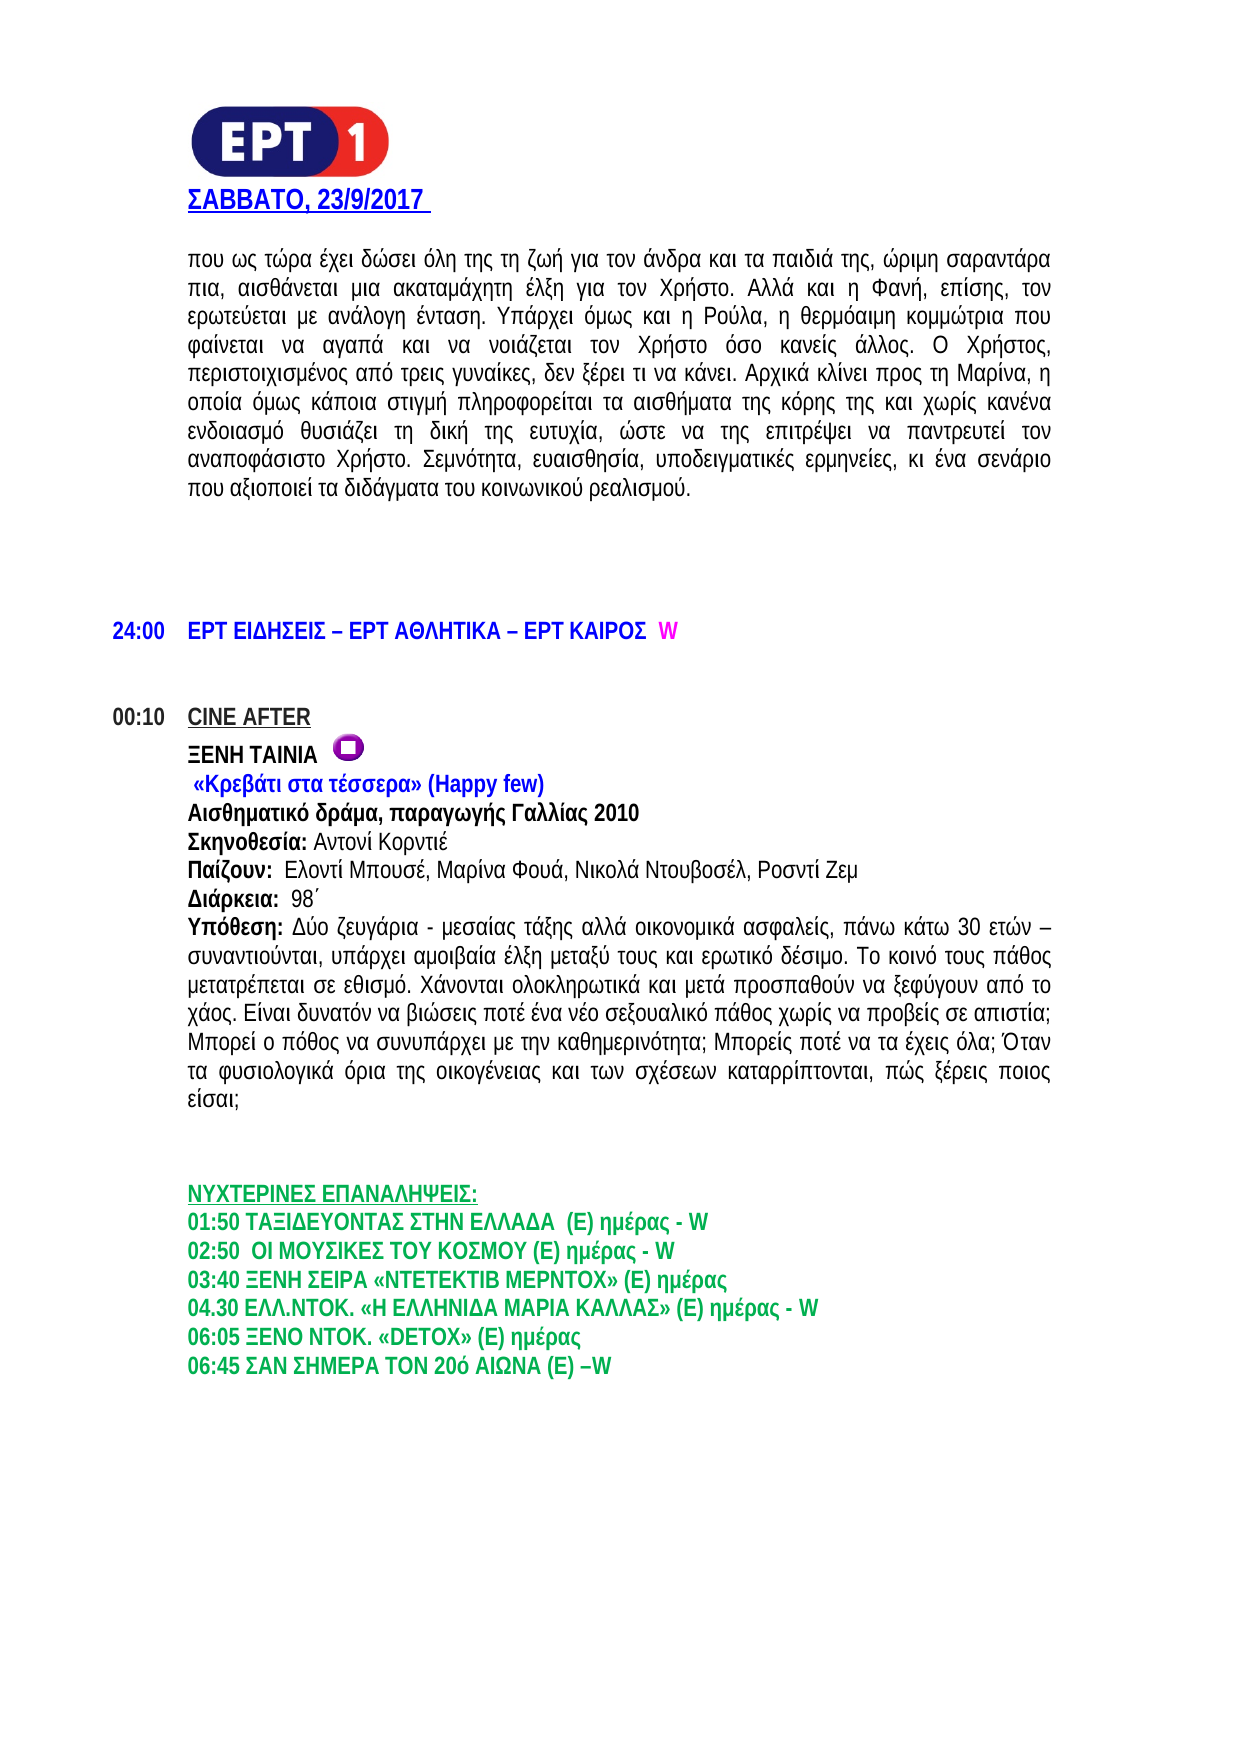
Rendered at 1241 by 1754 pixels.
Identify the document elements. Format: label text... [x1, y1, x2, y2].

text Αισθηματικό δράμα, παραγωγής Γαλλίας 2010 [187, 798, 1053, 826]
picture [329, 730, 367, 764]
text «Κρεβάτι στα τέσσερα» (Happy few) [112, 769, 1053, 798]
text Παίζουν: Ελοντί Μπουσέ, Μαρίνα Φουά, Νικολά Ντουβοσέλ, Ροσντί Ζεμ [187, 855, 1053, 884]
text 02:50 ΟΙ ΜΟΥΣΙΚΕΣ ΤΟΥ ΚΟΣΜΟΥ (Ε) ημέρας - W [187, 1236, 1053, 1265]
text 06:05 ΞΕΝΟ ΝΤΟΚ. «DETOX» (Ε) ημέρας [187, 1322, 1053, 1351]
text 01:50 ΤΑΞΙΔΕΥΟΝΤΑΣ ΣΤΗΝ ΕΛΛΑΔΑ (Ε) ημέρας - W [187, 1207, 1053, 1236]
text 24:00 ΕΡΤ ΕΙΔΗΣΕΙΣ – ΕΡΤ ΑΘΛΗΤΙΚΑ – ΕΡΤ ΚΑΙΡΟΣ W [112, 616, 1053, 645]
text ΣΑΒΒΑΤΟ, 23/9/2017 [187, 182, 1053, 215]
text 06:45 ΣΑΝ ΣΗΜΕΡΑ ΤΟΝ 20ό ΑΙΩΝΑ (Ε) –W [187, 1351, 1053, 1379]
picture [187, 102, 393, 182]
text Υπόθεση: Δύο ζευγάρια - μεσαίας τάξης αλλά οικονομικά ασφαλείς, πάνω κάτω 30 ετών – συναντιούνται, υπάρχει αμοιβαία έλξη μεταξύ τους και ερωτικό δέσιμο. Το κοινό τους πάθος μετατρέπεται σε εθισμό. Χάνονται ολοκληρωτικά και μετά προσπαθούν να ξεφύγουν από το χάος. Είναι δυνατόν να βιώσεις ποτέ ένα νέο σεξουαλικό πάθος χωρίς να προβείς σε απιστία; Μπορεί ο πόθος να συνυπάρχει με την καθημερινότητα; Μπορείς ποτέ να τα έχεις όλα; Όταν τα φυσιολογικά όρια της οικογένειας και των σχέσεων καταρρίπτονται, πώς ξέρεις ποιος είσαι; [187, 912, 1053, 1113]
text 04.30 ΕΛΛ.ΝΤΟΚ. «Η ΕΛΛΗΝΙΔΑ ΜΑΡΙΑ ΚΑΛΛΑΣ» (Ε) ημέρας - W [187, 1293, 1053, 1322]
text Σκηνοθεσία: Αντονί Κορντιέ [187, 826, 1053, 855]
text 00:10 CINE AFTER [112, 702, 1053, 731]
text που ως τώρα έχει δώσει όλη της τη ζωή για τον άνδρα και τα παιδιά της, ώριμη σαραντάρα πια, αισθάνεται μια ακαταμάχητη έλξη για τον Χρήστο. Αλλά και η Φανή, επίσης, τον ερωτεύεται με ανάλογη ένταση. Υπάρχει όμως και η Ρούλα, η θερμόαιμη κομμώτρια που φαίνεται να αγαπά και να νοιάζεται τον Χρήστο όσο κανείς άλλος. Ο Χρήστος, περιστοιχισμένος από τρεις γυναίκες, δεν ξέρει τι να κάνει. Αρχικά κλίνει προς τη Μαρίνα, η οποία όμως κάποια στιγμή πληροφορείται τα αισθήματα της κόρης της και χωρίς κανένα ενδοιασμό θυσιάζει τη δική της ευτυχία, ώστε να της επιτρέψει να παντρευτεί τον αναποφάσιστο Χρήστο. Σεμνότητα, ευαισθησία, υποδειγματικές ερμηνείες, κι ένα σενάριο που αξιοποιεί τα διδάγματα του κοινωνικού ρεαλισμού. [187, 244, 1053, 502]
text Διάρκεια: 98΄ [187, 884, 1053, 912]
text 03:40 ΞΕΝΗ ΣΕΙΡΑ «ΝΤΕΤΕΚΤΙΒ ΜΕΡΝΤΟΧ» (Ε) ημέρας [187, 1265, 1053, 1293]
text ΞΕΝΗ ΤΑΙΝΙΑ [112, 731, 1053, 769]
text ΝΥΧΤΕΡΙΝΕΣ ΕΠΑΝΑΛΗΨΕΙΣ: [187, 1179, 1053, 1207]
